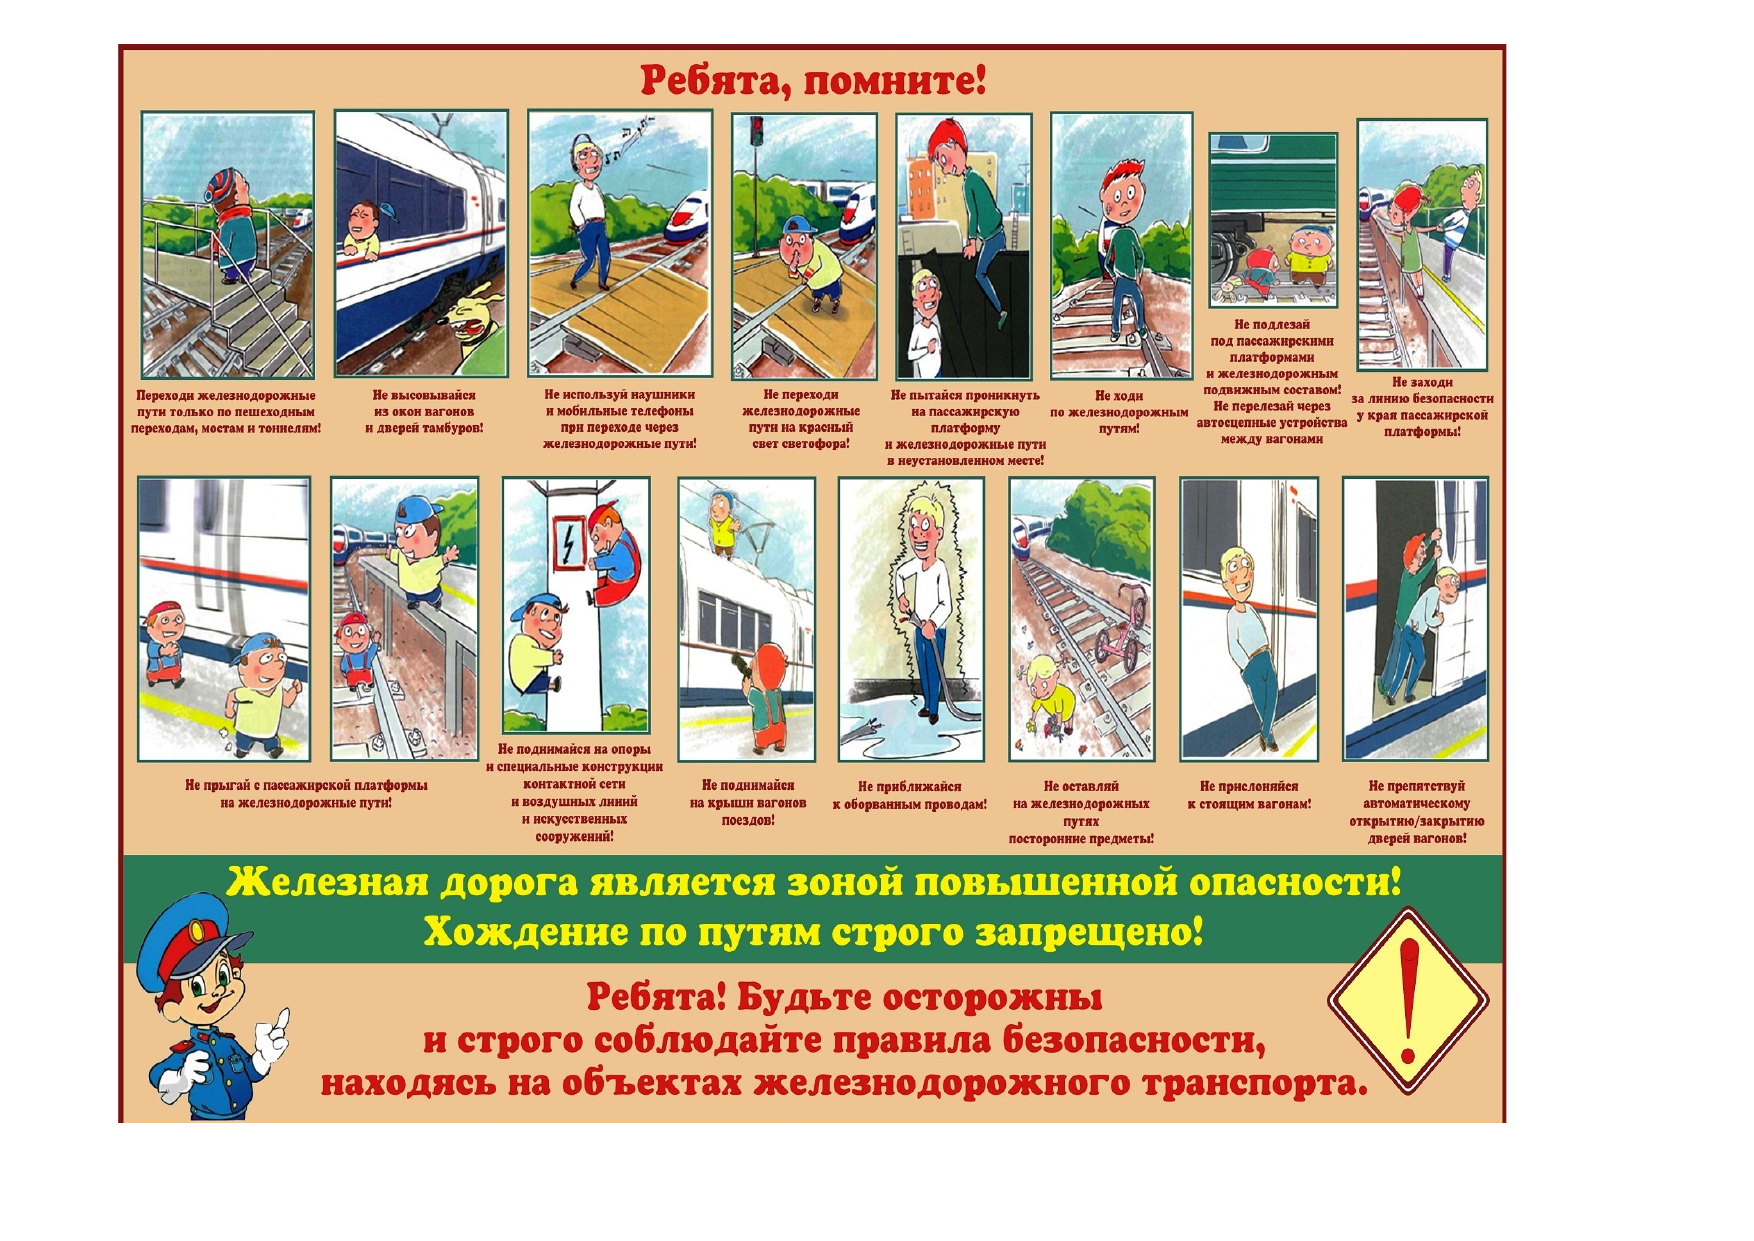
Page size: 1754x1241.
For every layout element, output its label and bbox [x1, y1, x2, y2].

picture [118, 44, 1507, 1123]
